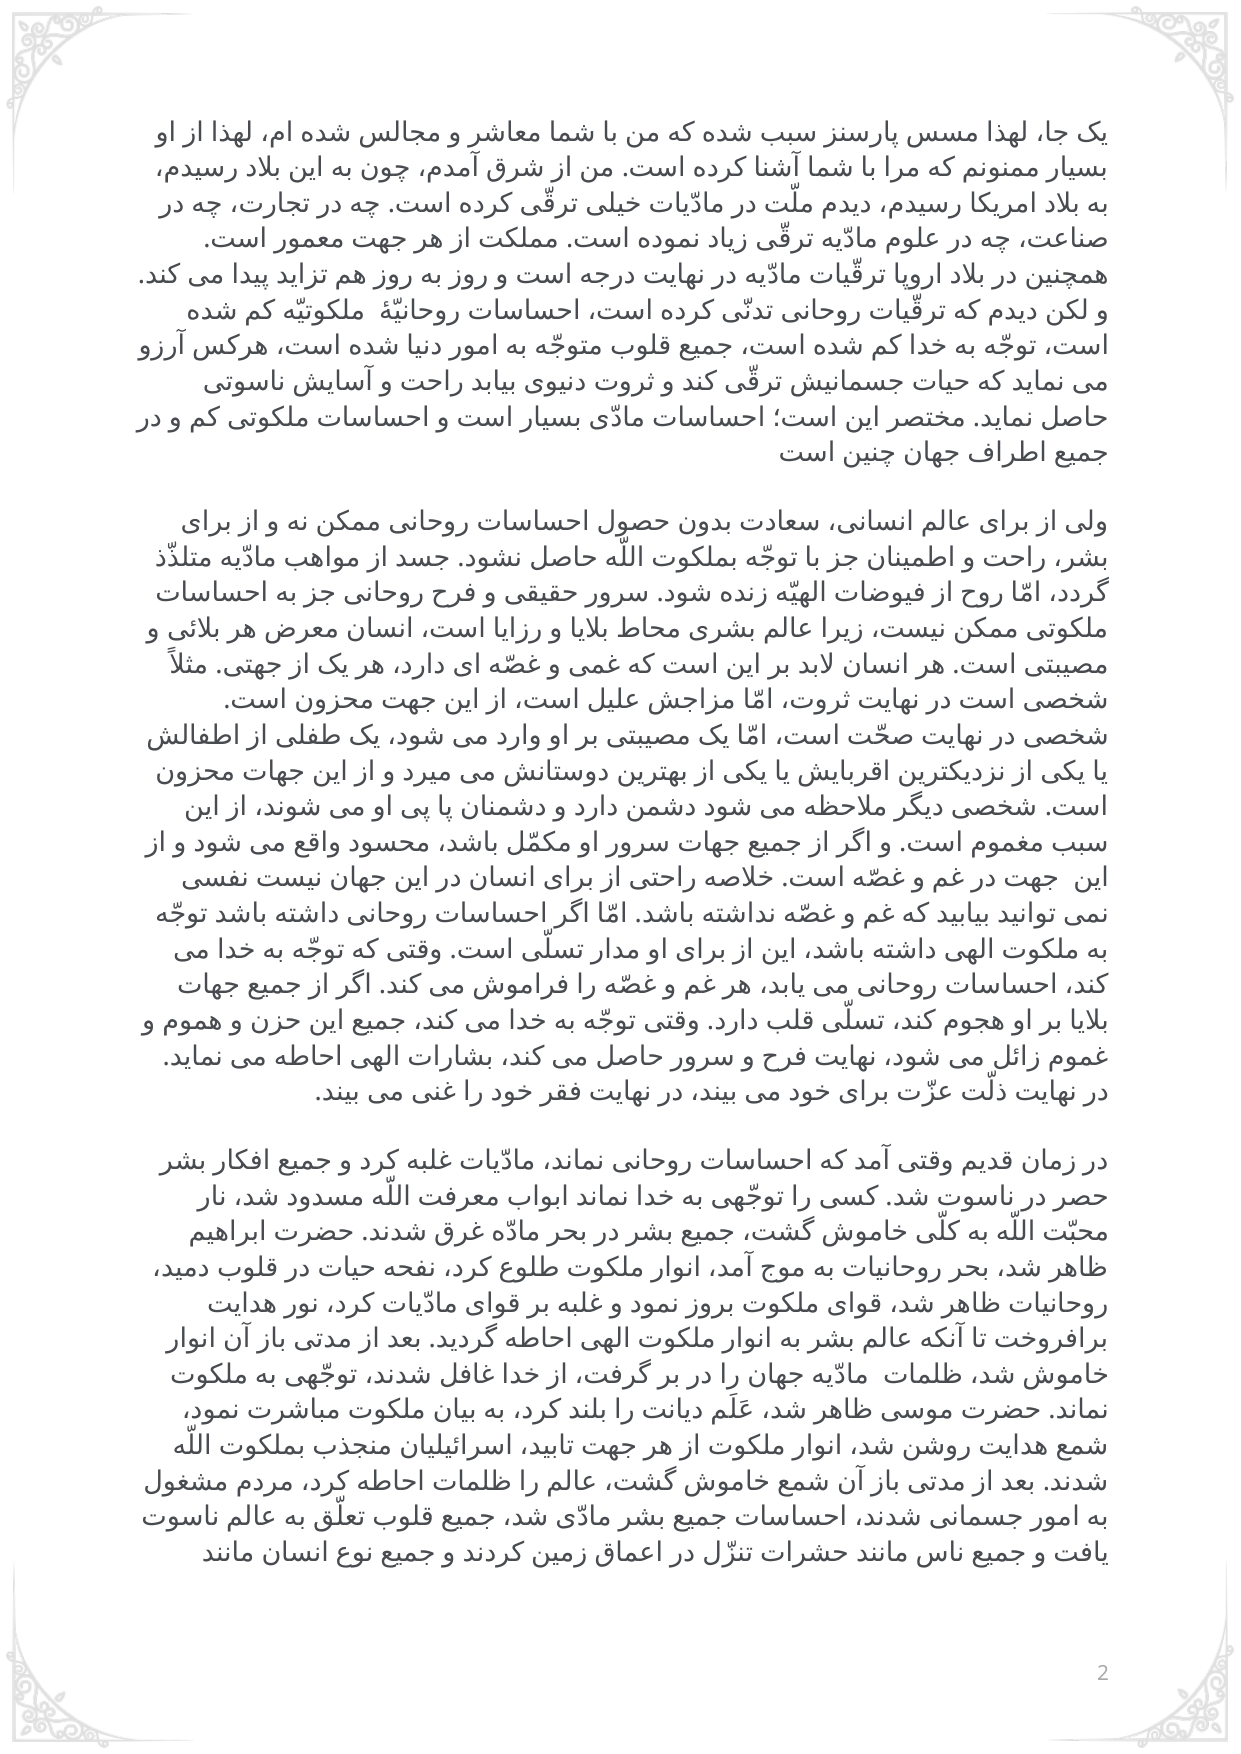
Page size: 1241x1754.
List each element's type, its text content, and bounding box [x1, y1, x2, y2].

picture [6, 1560, 194, 1748]
text ولی از برای عالم انسانی، سعادت بدون حصول احساسات روحانی ممکن نه و از برای بشر، راحت و اطمينان جز با توجّه بملکوت اللّه حاصل نشود. جسد از مواهب مادّيه متلذّذ گردد، امّا روح از فيوضات الهيّه زنده شود. سرور حقيقی و فرح روحانی جز به احساسات ملکوتی ممکن نيست، زيرا عالم بشری محاط بلايا و رزايا است، انسان معرض هر بلائی و مصيبتی است. هر انسان لابد بر اين است که غمی و غصّه ای دارد، هر يک از جهتی. مثلاً شخصی است در نهايت ثروت، امّا مزاجش عليل است، از اين جهت محزون است. شخصی در نهايت صحّت است، امّا يک مصيبتی بر او وارد می شود، يک طفلی از اطفالش يا يکی از نزديکترين اقربايش يا يکی از بهترين دوستانش می ميرد و از اين جهات محزون است. شخصی ديگر ملاحظه می شود دشمن دارد و دشمنان پا پی او می شوند، از اين سبب مغموم است. و اگر از جميع جهات سرور او مکمّل باشد، محسود واقع می شود و از اين جهت در غم و غصّه است. خلاصه راحتی از برای انسان در اين جهان نيست نفسی نمی توانيد بيابيد که غم و غصّه نداشته باشد. امّا اگر احساسات روحانی داشته باشد توجّه به ملکوت الهی داشته باشد، اين از برای او مدار تسلّی است. وقتی که توجّه به خدا می کند، احساسات روحانی می يابد، هر غم و غصّه را فراموش می کند. اگر از جميع جهات بلايا بر او هجوم کند، تسلّی قلب دارد. وقتی توجّه به خدا می کند، جميع اين حزن و هموم و غموم زائل می شود، نهايت فرح و سرور حاصل می کند، بشارات الهی احاطه می نمايد. در نهايت ذلّت عزّت برای خود می بيند، در نهايت فقر خود را غنی می بيند. [131, 506, 1109, 1112]
picture [1046, 1560, 1234, 1748]
picture [1046, 6, 1234, 194]
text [131, 1145, 1109, 1572]
picture [6, 6, 194, 194]
